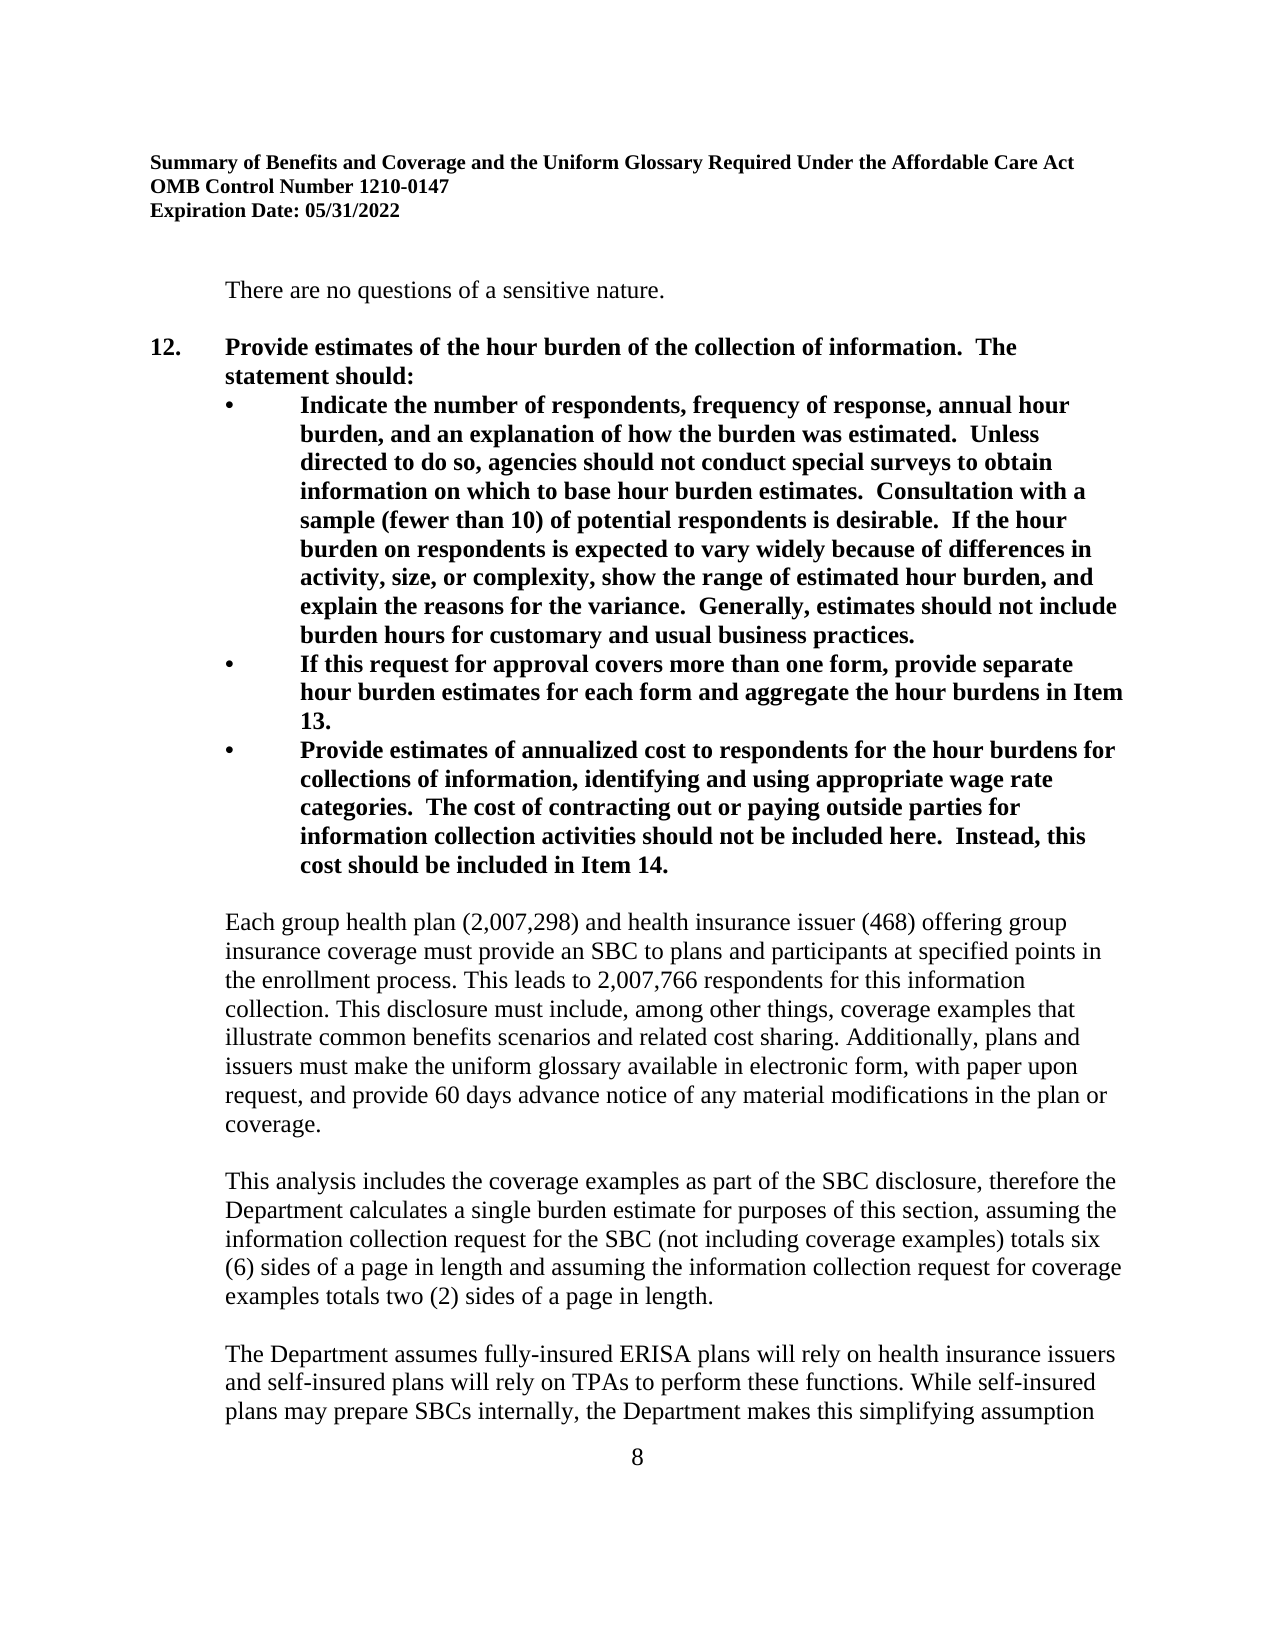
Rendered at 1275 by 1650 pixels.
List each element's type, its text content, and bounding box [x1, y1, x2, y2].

text Each group health plan (2,007,298) and health insurance issuer (468) offering group insurance coverage must provide an SBC to plans and participants at specified points in the enrollment process. This leads to 2,007,766 respondents for this information collection. This disclosure must include, among other things, coverage examples that illustrate common benefits scenarios and related cost sharing. Additionally, plans and issuers must make the uniform glossary available in electronic form, with paper upon request, and provide 60 days advance notice of any material modifications in the plan or coverage. [225, 907, 1125, 1137]
text • Provide estimates of annualized cost to respondents for the hour burdens for collections of information, identifying and using appropriate wage rate categories. The cost of contracting out or paying outside parties for information collection activities should not be included here. Instead, this cost should be included in Item 14. [225, 735, 1125, 879]
text 12. Provide estimates of the hour burden of the collection of information. The statement should: [150, 332, 1125, 390]
text • Indicate the number of respondents, frequency of response, annual hour burden, and an explanation of how the burden was estimated. Unless directed to do so, agencies should not conduct special surveys to obtain information on which to base hour burden estimates. Consultation with a sample (fewer than 10) of potential respondents is desirable. If the hour burden on respondents is expected to vary widely because of differences in activity, size, or complexity, show the range of estimated hour burden, and explain the reasons for the variance. Generally, estimates should not include burden hours for customary and usual business practices. [225, 390, 1125, 649]
text This analysis includes the coverage examples as part of the SBC disclosure, therefore the Department calculates a single burden estimate for purposes of this section, assuming the information collection request for the SBC (not including coverage examples) totals six (6) sides of a page in length and assuming the information collection request for coverage examples totals two (2) sides of a page in length. [225, 1166, 1125, 1310]
text There are no questions of a sensitive nature. [225, 275, 1125, 304]
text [225, 1339, 1125, 1425]
text • If this request for approval covers more than one form, provide separate hour burden estimates for each form and aggregate the hour burdens in Item 13. [225, 649, 1125, 735]
